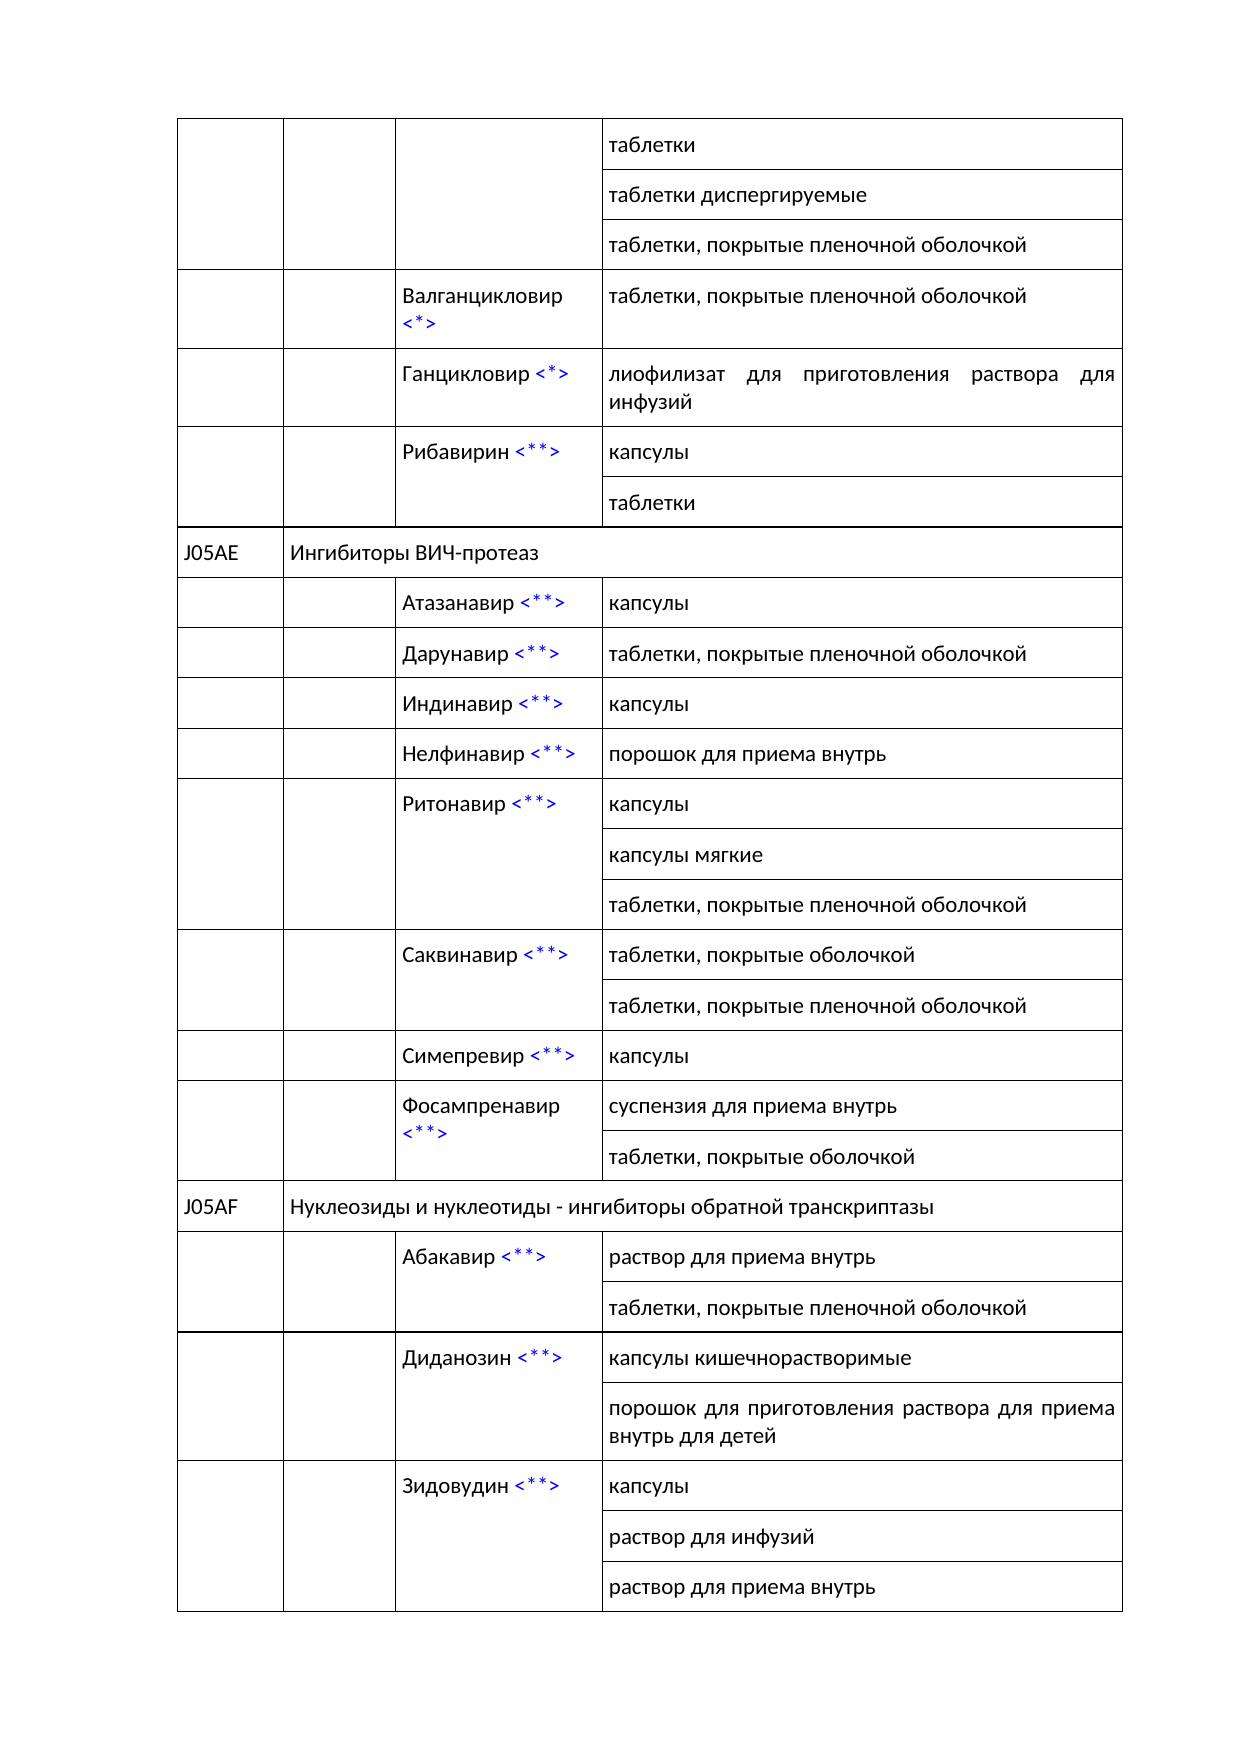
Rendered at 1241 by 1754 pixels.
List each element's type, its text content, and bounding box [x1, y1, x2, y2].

table_cell капсулы [603, 678, 1122, 728]
table_cell капсулы [603, 779, 1122, 828]
table_cell таблетки, покрытые пленочной оболочкой [603, 220, 1122, 269]
table_cell Дарунавир <**> [396, 628, 602, 677]
table_cell таблетки диспергируемые [603, 170, 1122, 219]
table_cell раствор для инфузий [603, 1511, 1122, 1561]
table_cell Зидовудин <**> [396, 1461, 602, 1611]
table_cell [284, 1461, 395, 1611]
table_cell таблетки, покрытые оболочкой [603, 1131, 1122, 1180]
table_cell капсулы мягкие [603, 829, 1122, 878]
table_cell [178, 1031, 283, 1080]
table_cell капсулы [603, 1031, 1122, 1080]
table_cell Абакавир <**> [396, 1232, 602, 1331]
table_cell [178, 270, 283, 347]
table_cell [284, 427, 395, 526]
table_cell [178, 1333, 283, 1460]
table_cell Индинавир <**> [396, 678, 602, 728]
table_cell [284, 779, 395, 929]
table_cell Диданозин <**> [396, 1333, 602, 1460]
table_cell [284, 1081, 395, 1180]
table_cell порошок для приема внутрь [603, 729, 1122, 778]
table_cell таблетки [603, 477, 1122, 526]
table_cell [284, 930, 395, 1029]
table_cell таблетки, покрытые пленочной оболочкой [603, 270, 1122, 347]
table_cell [178, 1081, 283, 1180]
table_cell таблетки, покрытые пленочной оболочкой [603, 1282, 1122, 1331]
table_cell [284, 1232, 395, 1331]
table_cell Атазанавир <**> [396, 578, 602, 627]
table_cell таблетки, покрытые пленочной оболочкой [603, 628, 1122, 677]
table_cell Фосампренавир <**> [396, 1081, 602, 1180]
table_cell [178, 1232, 283, 1331]
table_cell капсулы [603, 1461, 1122, 1510]
table_cell [284, 1333, 395, 1460]
table_cell порошок для приготовления раствора для приема внутрь для детей [603, 1383, 1122, 1460]
table_cell капсулы [603, 578, 1122, 627]
table_cell [178, 930, 283, 1029]
table_cell лиофилизат для приготовления раствора для инфузий [603, 349, 1122, 426]
table_cell Ритонавир <**> [396, 779, 602, 929]
table_cell [284, 1031, 395, 1080]
table_cell Валганцикловир <*> [396, 270, 602, 347]
table_cell Нелфинавир <**> [396, 729, 602, 778]
table_cell таблетки, покрытые оболочкой [603, 930, 1122, 979]
table_cell Симепревир <**> [396, 1031, 602, 1080]
table_cell [178, 578, 283, 627]
table_cell [284, 729, 395, 778]
table_cell [178, 349, 283, 426]
table_cell [284, 270, 395, 347]
table_cell [178, 427, 283, 526]
table_cell [178, 729, 283, 778]
table_cell раствор для приема внутрь [603, 1232, 1122, 1281]
table_cell таблетки, покрытые пленочной оболочкой [603, 880, 1122, 929]
table_cell Рибавирин <**> [396, 427, 602, 526]
table_cell [178, 1461, 283, 1611]
table_cell таблетки, покрытые пленочной оболочкой [603, 980, 1122, 1029]
table_cell таблетки [603, 119, 1122, 168]
table_cell Ингибиторы ВИЧ-протеаз [284, 528, 1122, 577]
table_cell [603, 1562, 1122, 1611]
table_cell капсулы [603, 427, 1122, 476]
table_cell [178, 779, 283, 929]
table_cell [284, 349, 395, 426]
table_cell [178, 628, 283, 677]
table_cell Саквинавир <**> [396, 930, 602, 1029]
table_cell капсулы кишечнорастворимые [603, 1333, 1122, 1382]
table_cell [284, 628, 395, 677]
table_cell J05AE [178, 528, 283, 577]
table_cell [284, 678, 395, 728]
table_cell суспензия для приема внутрь [603, 1081, 1122, 1130]
table_cell Ганцикловир <*> [396, 349, 602, 426]
table_cell [178, 678, 283, 728]
table_cell [284, 578, 395, 627]
table_cell Нуклеозиды и нуклеотиды - ингибиторы обратной транскриптазы [284, 1181, 1122, 1231]
table_cell J05AF [178, 1181, 283, 1231]
